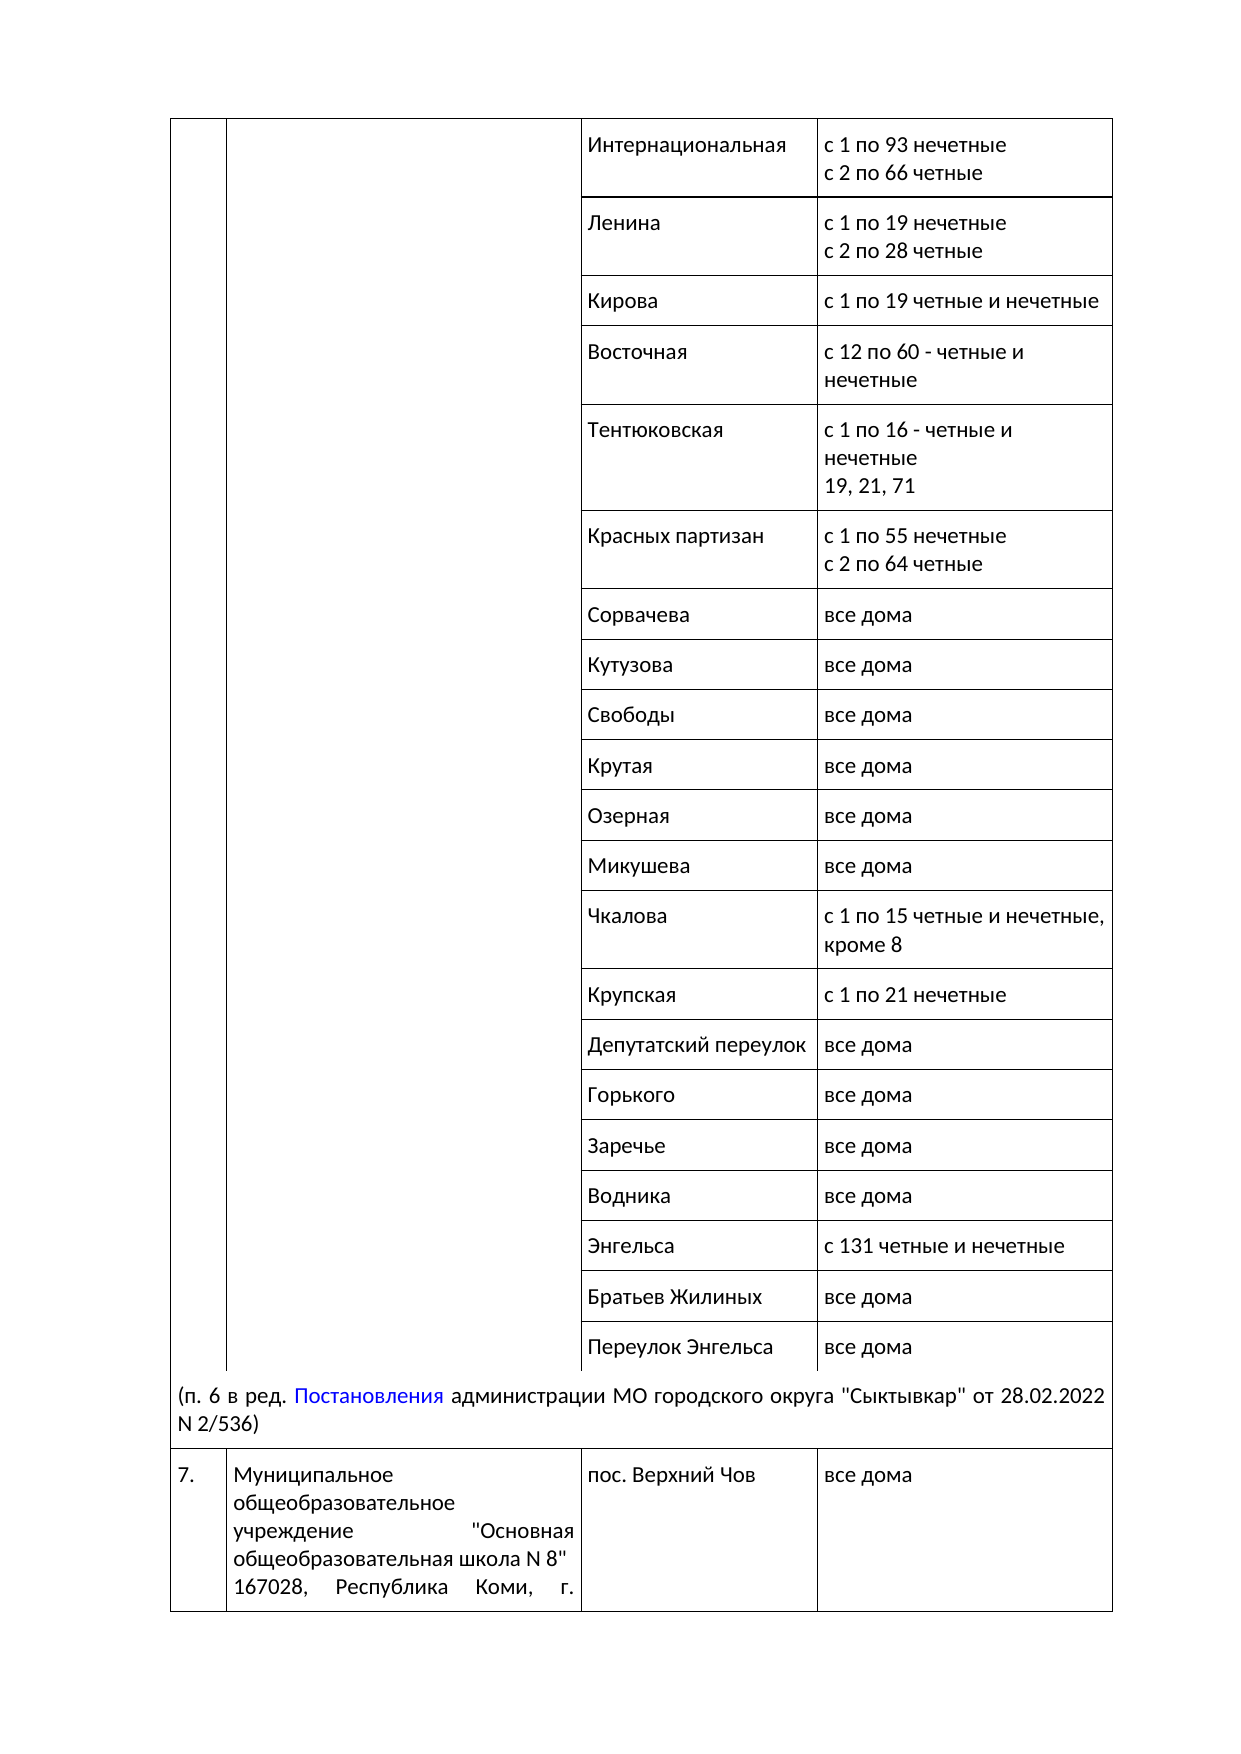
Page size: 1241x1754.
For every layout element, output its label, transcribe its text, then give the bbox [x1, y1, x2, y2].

table_cell 7. [171, 1449, 226, 1611]
table_cell Свободы [582, 690, 817, 739]
table_cell Сорвачева [582, 589, 817, 638]
table_cell Крутая [582, 740, 817, 789]
table_cell Энгельса [582, 1221, 817, 1270]
table_cell Микушева [582, 841, 817, 890]
table_cell Чкалова [582, 891, 817, 968]
table_cell все дома [818, 690, 1112, 739]
table_cell с 1 по 55 нечетные с 2 по 64 четные [818, 511, 1112, 588]
table_cell Горького [582, 1070, 817, 1119]
table_cell с 1 по 16 - четные и нечетные 19, 21, 71 [818, 405, 1112, 510]
table_cell с 12 по 60 - четные и нечетные [818, 326, 1112, 403]
table_cell все дома [818, 1020, 1112, 1069]
table_cell пос. Верхний Чов [582, 1449, 817, 1611]
table_cell Тентюковская [582, 405, 817, 510]
table_cell с 1 по 19 нечетные с 2 по 28 четные [818, 198, 1112, 275]
table_cell с 1 по 21 нечетные [818, 969, 1112, 1019]
table_cell Озерная [582, 790, 817, 840]
table_cell Водника [582, 1171, 817, 1220]
table_cell Переулок Энгельса [582, 1322, 817, 1371]
table_cell все дома [818, 841, 1112, 890]
table_cell все дома [818, 790, 1112, 840]
table_cell все дома [818, 589, 1112, 638]
table_cell все дома [818, 1070, 1112, 1119]
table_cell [227, 1449, 581, 1611]
table_cell все дома [818, 740, 1112, 789]
table_cell все дома [818, 1271, 1112, 1321]
table_cell Заречье [582, 1120, 817, 1169]
table_cell Депутатский переулок [582, 1020, 817, 1069]
table_cell все дома [818, 1449, 1112, 1611]
table_cell (п. 6 в ред. Постановления администрации МО городского округа "Сыктывкар" от 28.02.2022 N 2/536) [171, 1371, 1112, 1448]
table_cell Кутузова [582, 640, 817, 689]
table_cell все дома [818, 1120, 1112, 1169]
table_cell все дома [818, 1171, 1112, 1220]
table_cell с 1 по 15 четные и нечетные, кроме 8 [818, 891, 1112, 968]
table_cell Крупская [582, 969, 817, 1019]
table_cell Ленина [582, 198, 817, 275]
table_cell все дома [818, 640, 1112, 689]
table_cell Восточная [582, 326, 817, 403]
table_cell Красных партизан [582, 511, 817, 588]
table_cell с 1 по 19 четные и нечетные [818, 276, 1112, 325]
table_cell с 1 по 93 нечетные с 2 по 66 четные [818, 119, 1112, 196]
table_cell все дома [818, 1322, 1112, 1371]
table_cell Кирова [582, 276, 817, 325]
table_cell с 131 четные и нечетные [818, 1221, 1112, 1270]
table_cell Интернациональная [582, 119, 817, 196]
table_cell Братьев Жилиных [582, 1271, 817, 1321]
